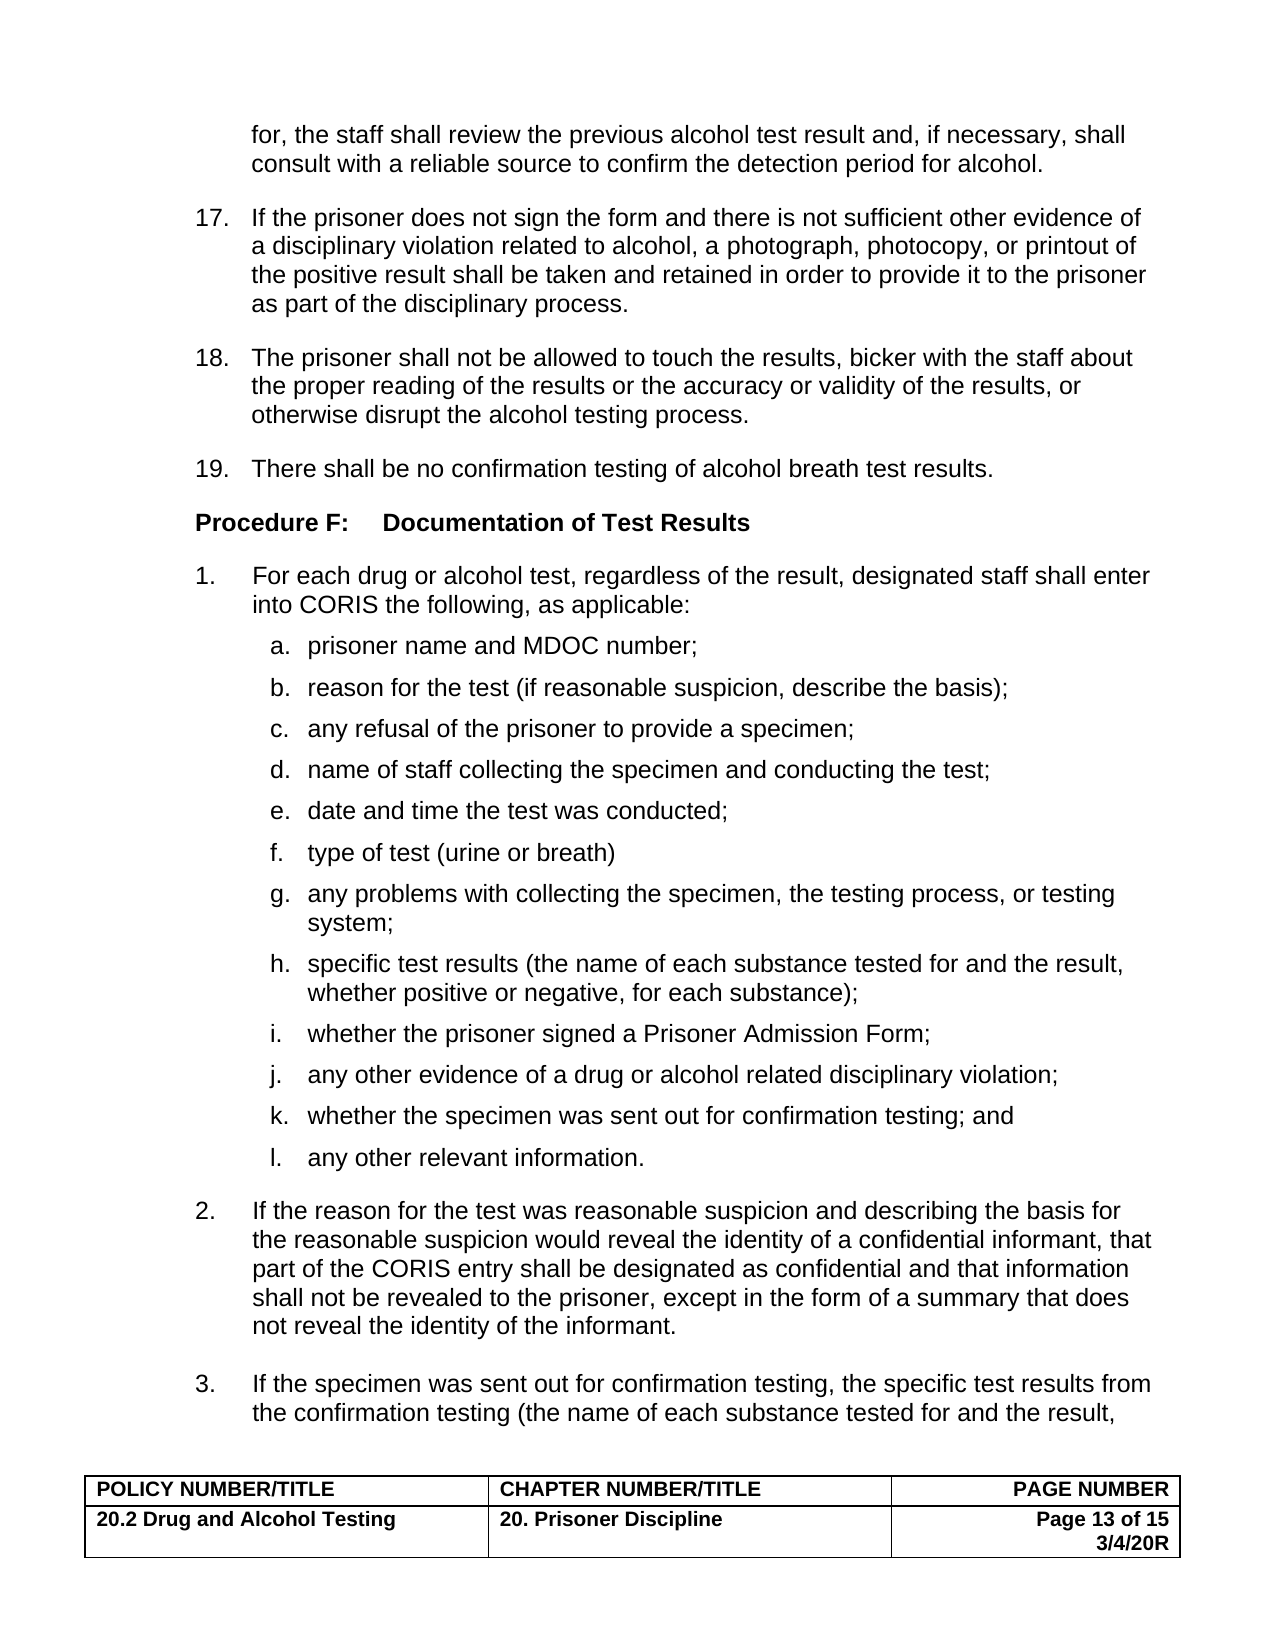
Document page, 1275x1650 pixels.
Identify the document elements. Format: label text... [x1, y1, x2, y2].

list type of test (urine or breath) [270, 837, 1155, 866]
list specific test results (the name of each substance tested for and the result, whether positive or negative, for each substance); [270, 949, 1155, 1006]
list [195, 120, 1155, 177]
list For each drug or alcohol test, regardless of the result, designated staff shall enter into CORIS the following, as applicable: [195, 561, 1155, 619]
list reason for the test (if reasonable suspicion, describe the basis); [270, 672, 1155, 701]
list whether the specimen was sent out for confirmation testing; and [270, 1101, 1155, 1130]
list any other relevant information. [270, 1142, 1155, 1171]
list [195, 1369, 1155, 1426]
text Procedure F: Documentation of Test Results [195, 507, 1155, 536]
list name of staff collecting the specimen and conducting the test; [270, 755, 1155, 784]
list date and time the test was conducted; [270, 796, 1155, 825]
list any other evidence of a drug or alcohol related disciplinary violation; [270, 1060, 1155, 1089]
list There shall be no confirmation testing of alcohol breath test results. [195, 454, 1155, 482]
list any problems with collecting the specimen, the testing process, or testing system; [270, 879, 1155, 936]
list The prisoner shall not be allowed to touch the results, bicker with the staff about the proper reading of the results or the accuracy or validity of the results, or otherwise disrupt the alcohol testing process. [195, 342, 1155, 429]
list whether the prisoner signed a Prisoner Admission Form; [270, 1019, 1155, 1047]
list any refusal of the prisoner to provide a specimen; [270, 714, 1155, 742]
list prisoner name and MDOC number; [270, 631, 1155, 660]
list If the prisoner does not sign the form and there is not sufficient other evidence of a disciplinary violation related to alcohol, a photograph, photocopy, or printout of the positive result shall be taken and retained in order to provide it to the prisoner as part of the disciplinary process. [195, 202, 1155, 317]
list If the reason for the test was reasonable suspicion and describing the basis for the reasonable suspicion would reveal the identity of a confidential informant, that part of the CORIS entry shall be designated as confidential and that information shall not be revealed to the prisoner, except in the form of a summary that does not reveal the identity of the informant. [195, 1196, 1155, 1340]
